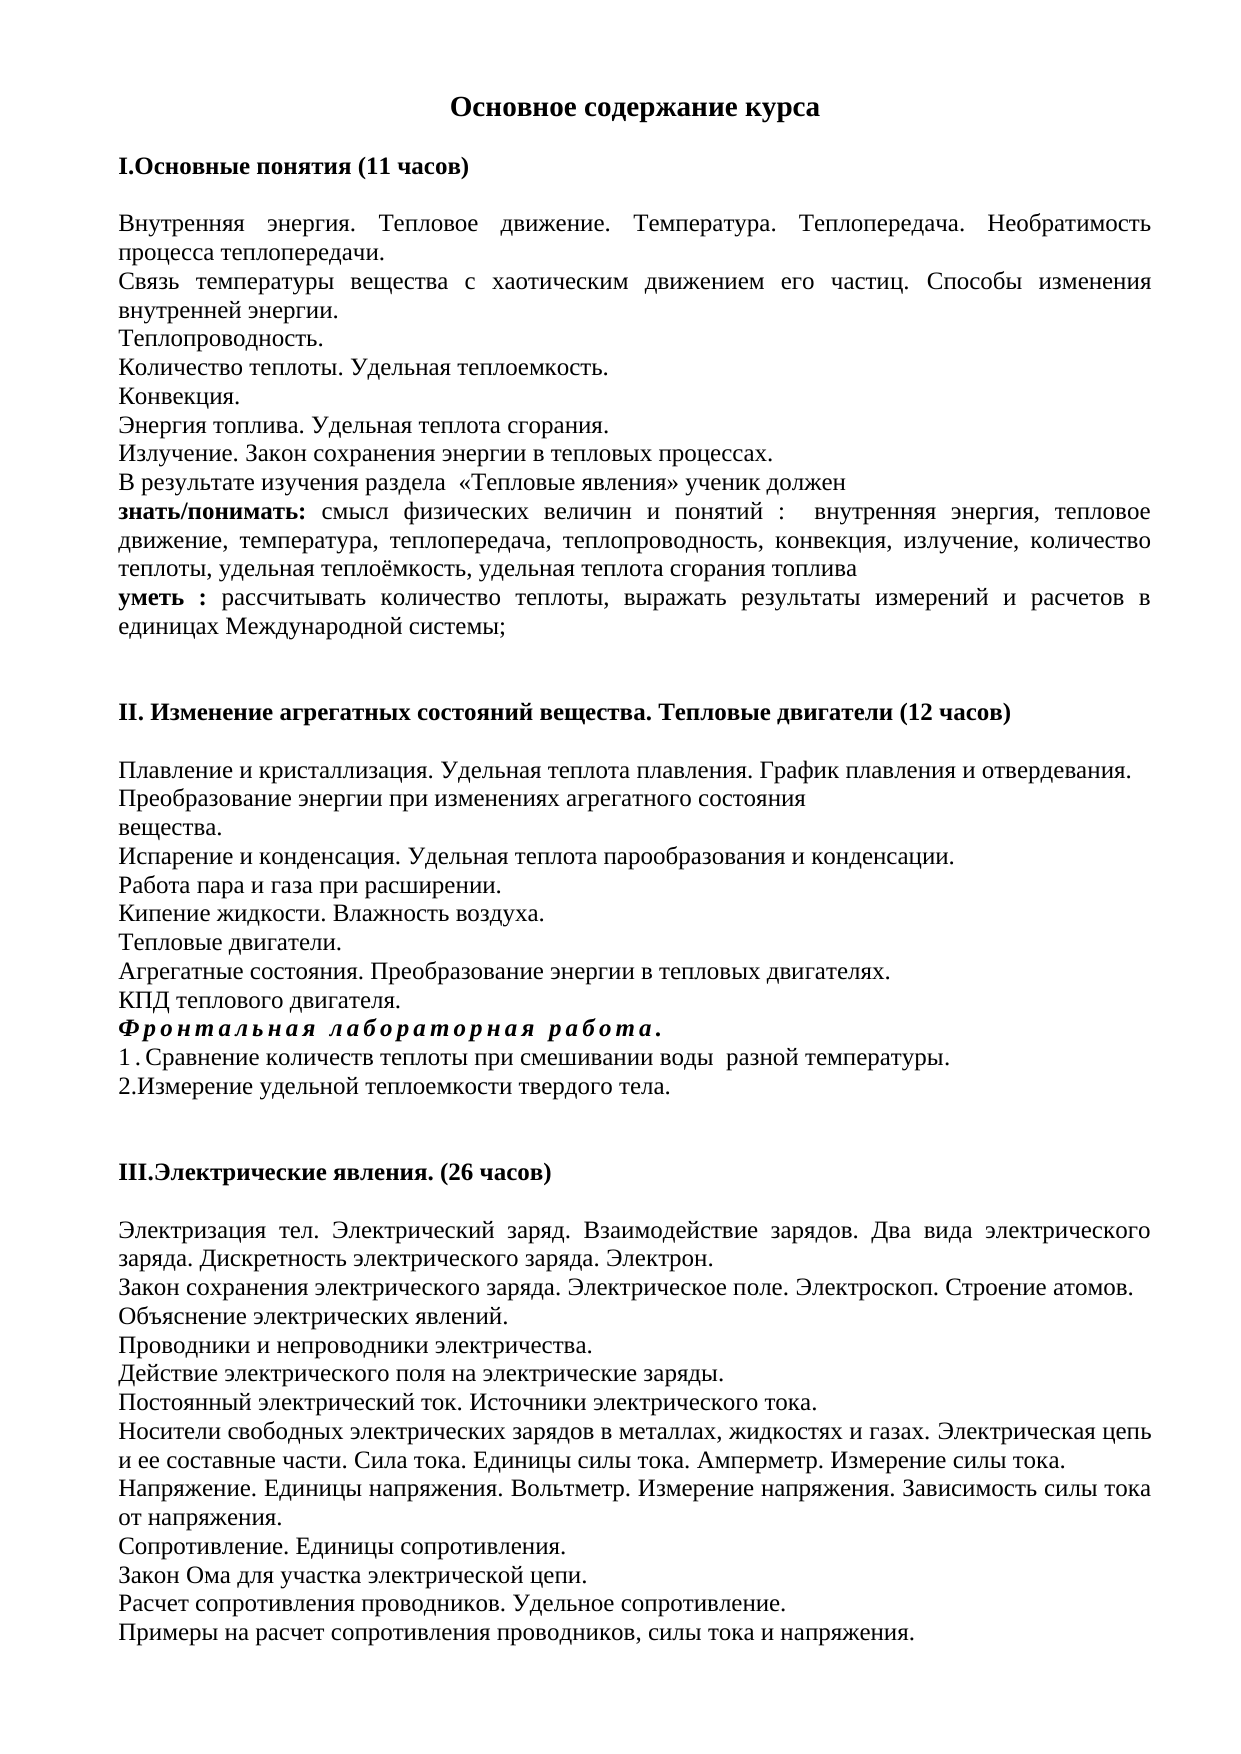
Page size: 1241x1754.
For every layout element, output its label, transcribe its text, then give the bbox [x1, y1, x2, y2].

text Работа пара и газа при расширении. [118, 870, 1152, 898]
text Связь температуры вещества с хаотическим движением его частиц. Способы изменения внутренней энергии. [118, 266, 1152, 323]
text Электризация тел. Электрический заряд. Взаимодействие зарядов. Два вида электрического заряда. Дискретность электрического заряда. Электрон. [118, 1215, 1152, 1272]
text Закон сохранения электрического заряда. Электрическое поле. Электроскоп. Строение атомов. [118, 1272, 1152, 1301]
text Постоянный электрический ток. Источники электрического тока. [118, 1387, 1152, 1416]
text В результате изучения раздела «Тепловые явления» ученик должен [118, 467, 1152, 496]
text уметь : рассчитывать количество теплоты, выражать результаты измерений и расчетов в единицах Международной системы; [118, 582, 1152, 640]
text знать/понимать: смысл физических величин и понятий : внутренняя энергия, тепловое движение, температура, теплопередача, теплопроводность, конвекция, излучение, количество теплоты, удельная теплоёмкость, удельная теплота сгорания топлива [118, 496, 1152, 582]
text 2.Измерение удельной теплоемкости твердого тела. [118, 1071, 1152, 1100]
text Объяснение электрических явлений. [118, 1301, 1152, 1330]
text Преобразование энергии при изменениях агрегатного состояния [118, 783, 1152, 812]
text Примеры на расчет сопротивления проводников, силы тока и напряжения. [118, 1617, 1152, 1646]
text Кипение жидкости. Влажность воздуха. [118, 898, 1152, 927]
text II. Изменение агрегатных состояний вещества. Тепловые двигатели (12 часов) [118, 697, 1152, 726]
text Сопротивление. Единицы сопротивления. [118, 1531, 1152, 1560]
text Проводники и непроводники электричества. [118, 1330, 1152, 1358]
text Теплопроводность. [118, 323, 1152, 352]
text Плавление и кристаллизация. Удельная теплота плавления. График плавления и отвердевания. [118, 755, 1152, 783]
text Напряжение. Единицы напряжения. Вольтметр. Измерение напряжения. Зависимость силы тока от напряжения. [118, 1473, 1152, 1531]
text Количество теплоты. Удельная теплоемкость. [118, 352, 1152, 381]
text КПД теплового двигателя. [118, 985, 1152, 1013]
text Фронтальная лабораторная работа. [118, 1013, 1152, 1042]
text Внутренняя энергия. Тепловое движение. Температура. Теплопередача. Необратимость процесса теплопередачи. [118, 208, 1152, 266]
text I.Основные понятия (11 часов) [118, 151, 1152, 180]
text 1.Сравнение количеств теплоты при смешивании воды разной температуры. [118, 1042, 1152, 1071]
text Энергия топлива. Удельная теплота сгорания. [118, 410, 1152, 438]
text Расчет сопротивления проводников. Удельное сопротивление. [118, 1588, 1152, 1617]
text III.Электрические явления. (26 часов) [118, 1157, 1152, 1186]
text Излучение. Закон сохранения энергии в тепловых процессах. [118, 438, 1152, 467]
text вещества. [118, 812, 1152, 841]
text Носители свободных электрических зарядов в металлах, жидкостях и газах. Электрическая цепь и ее составные части. Сила тока. Единицы силы тока. Амперметр. Измерение силы тока. [118, 1416, 1152, 1473]
text Агрегатные состояния. Преобразование энергии в тепловых двигателях. [118, 956, 1152, 985]
text Конвекция. [118, 381, 1152, 410]
text Закон Ома для участка электрической цепи. [118, 1560, 1152, 1588]
text Испарение и конденсация. Удельная теплота парообразования и конденсации. [118, 841, 1152, 870]
text Действие электрического поля на электрические заряды. [118, 1358, 1152, 1387]
text Основное содержание курса [118, 89, 1152, 122]
text Тепловые двигатели. [118, 927, 1152, 956]
